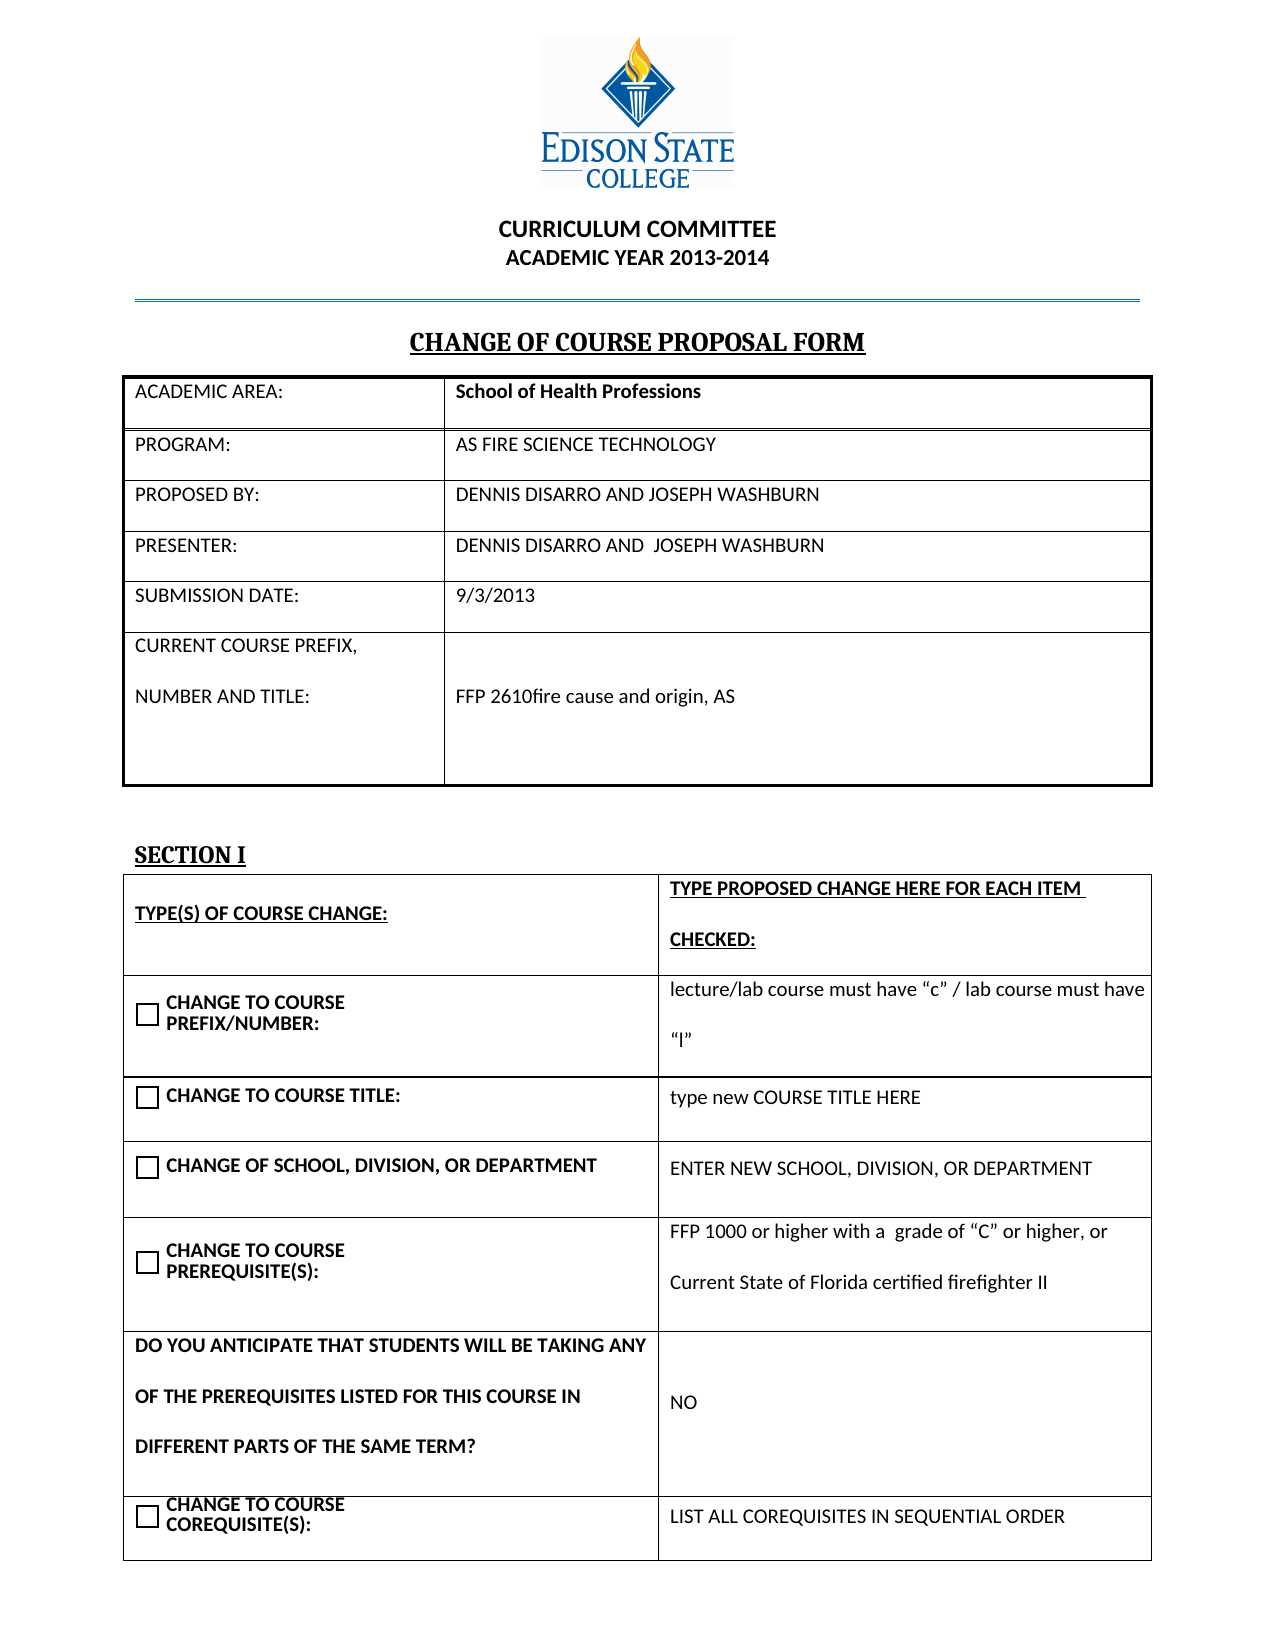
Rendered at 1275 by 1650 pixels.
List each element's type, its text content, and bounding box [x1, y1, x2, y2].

table_cell PROPOSEd by: [125, 481, 444, 531]
table_cell SUBMISSION DATE: [125, 582, 444, 632]
table_cell [659, 1142, 1151, 1217]
table_cell [124, 1218, 658, 1331]
table_header [445, 379, 1150, 428]
table_cell [445, 481, 1150, 531]
table_cell [659, 1078, 1151, 1141]
picture [541, 37, 734, 188]
table_cell [124, 1497, 658, 1560]
table_cell [124, 976, 658, 1076]
table_header TYPE(S) OF COURSE CHANGE: [124, 875, 658, 975]
table_cell [124, 1078, 658, 1141]
subtitle change of COURSE PROPOSAL FORM [135, 327, 1140, 358]
table_cell [124, 1142, 658, 1217]
table_cell [445, 532, 1150, 581]
table_cell PRESENTER: [125, 532, 444, 581]
table_cell CURRENT COURSE PREFIX, NUMBER AND TITLE: [125, 633, 444, 784]
table_cell [445, 582, 1150, 632]
table_cell PROGRAM: [125, 431, 444, 480]
table_cell [659, 1218, 1151, 1331]
table_cell DO YOU ANTICIPATE THAT STUDENTS WILL BE TAKING ANY OF THE PREREQUISITES LISTED FOR THIS COURSE IN DIFFERENT PARTS OF THE SAME TERM? [124, 1332, 658, 1496]
table_cell [659, 1497, 1151, 1560]
table_cell [445, 633, 1150, 784]
table_header Academic area: [125, 379, 444, 428]
table_header TYPE PROPOSED CHANGE HERE FOR EACH ITEM CHECKED: [659, 875, 1151, 975]
table_cell [659, 1332, 1151, 1496]
table_cell [445, 431, 1150, 480]
table_cell [659, 976, 1151, 1076]
subtitle SECTION I [135, 841, 1140, 870]
